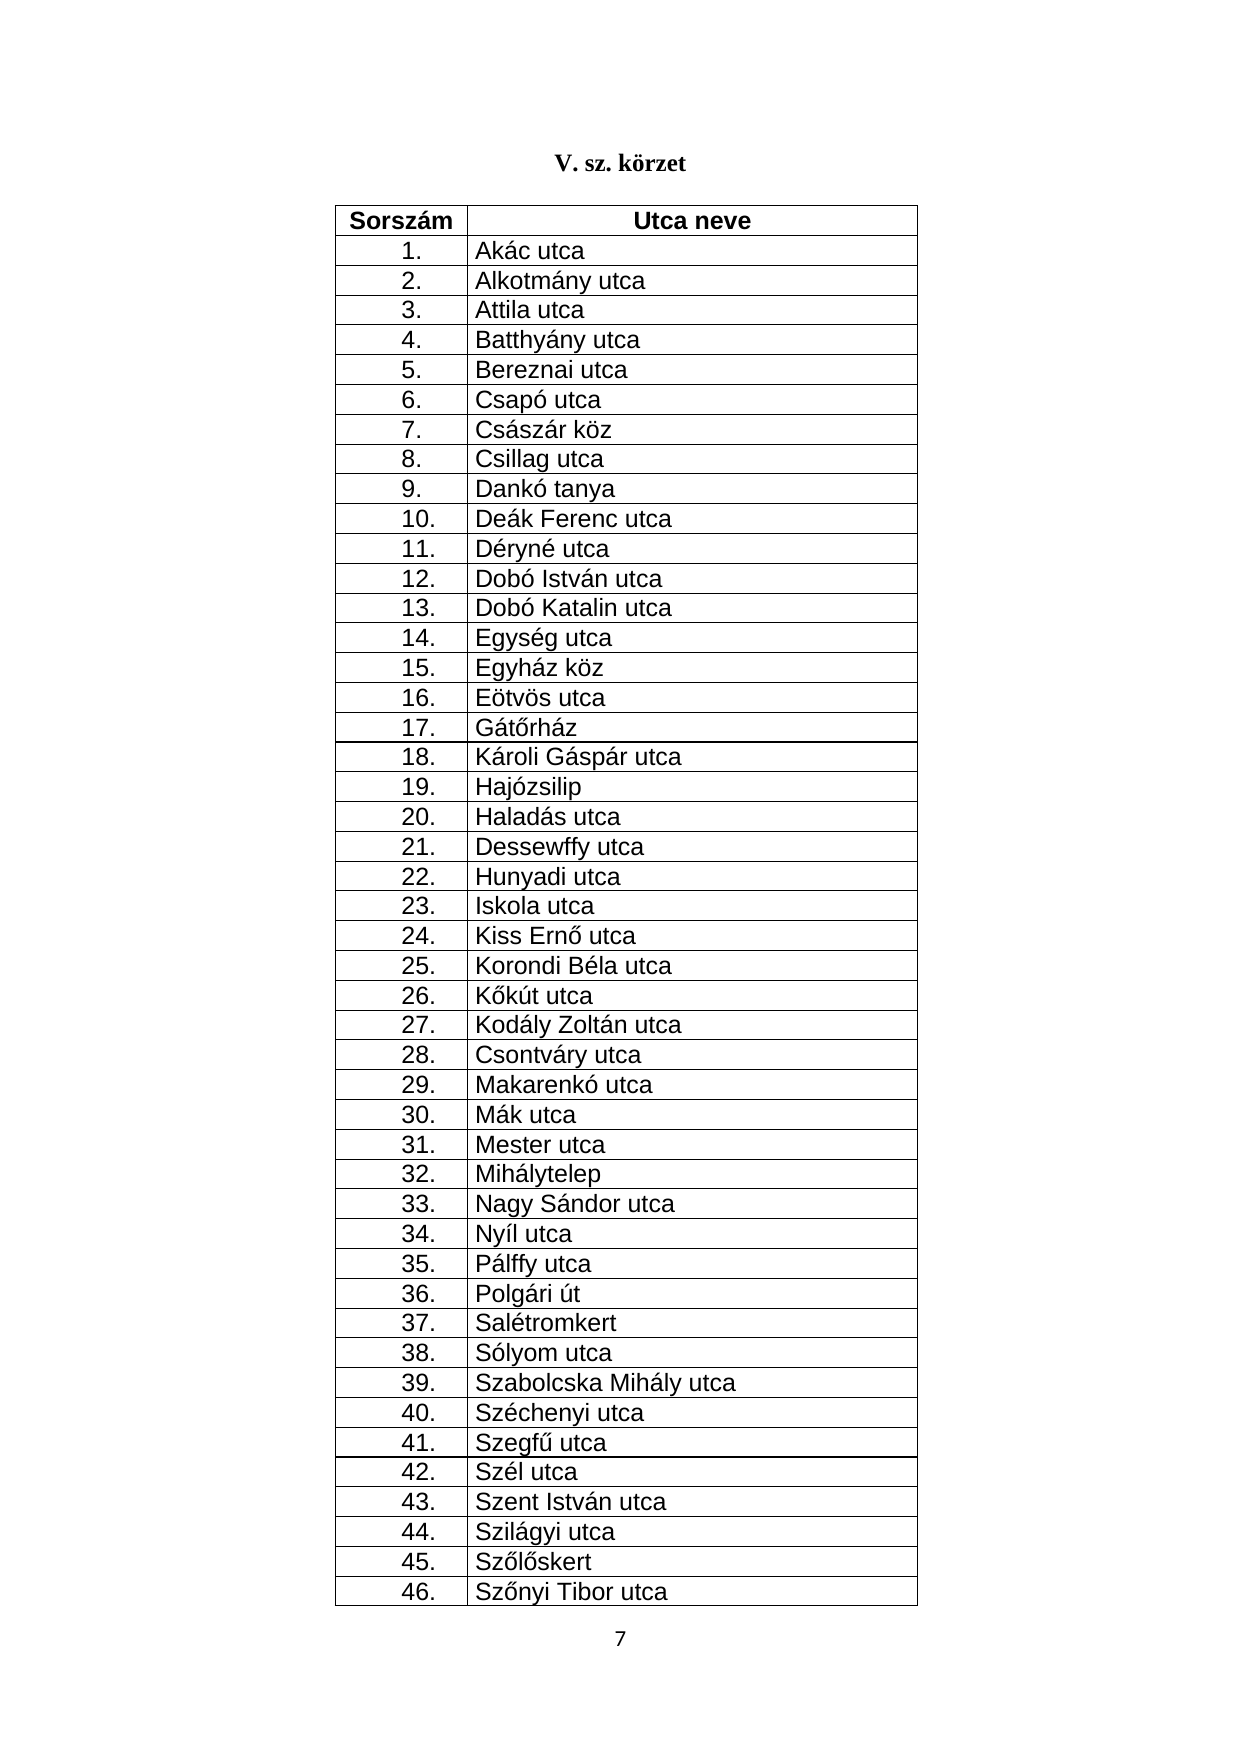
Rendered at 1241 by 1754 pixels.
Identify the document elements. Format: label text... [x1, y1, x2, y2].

table_cell [336, 832, 467, 861]
table_cell [336, 1398, 467, 1427]
table_cell Csontváry utca [468, 1040, 917, 1069]
table_cell [336, 862, 467, 890]
table_cell Salétromkert [468, 1309, 917, 1337]
table_cell [336, 534, 467, 563]
table_cell Iskola utca [468, 891, 917, 920]
table_cell Szilágyi utca [468, 1517, 917, 1546]
table_header Utca neve [468, 206, 917, 235]
table_cell Károli Gáspár utca [468, 743, 917, 771]
table_cell [336, 1428, 467, 1456]
table_cell [336, 266, 467, 294]
table_cell [336, 1458, 467, 1486]
table_cell [336, 1338, 467, 1367]
table_cell Korondi Béla utca [468, 951, 917, 980]
table_cell Haladás utca [468, 802, 917, 831]
table_cell Mák utca [468, 1100, 917, 1129]
table_header Sorszám [336, 206, 467, 235]
table_cell [336, 1100, 467, 1129]
table_cell [336, 713, 467, 741]
table_cell Hunyadi utca [468, 862, 917, 890]
table_cell Csillag utca [468, 445, 917, 473]
table_cell [336, 1219, 467, 1248]
table_cell Kodály Zoltán utca [468, 1011, 917, 1039]
table_cell [336, 1040, 467, 1069]
table_cell [336, 891, 467, 920]
table_cell Polgári út [468, 1279, 917, 1307]
table_cell [336, 653, 467, 682]
table_cell [336, 445, 467, 473]
table_cell Gátőrház [468, 713, 917, 741]
table_cell [336, 1011, 467, 1039]
table_cell [336, 325, 467, 354]
table_cell Mihálytelep [468, 1160, 917, 1188]
table_cell [336, 415, 467, 443]
table_cell Csapó utca [468, 385, 917, 414]
table_cell Kiss Ernő utca [468, 921, 917, 950]
table_cell [336, 594, 467, 622]
table_cell [336, 1130, 467, 1158]
table_cell [336, 1517, 467, 1546]
table_cell [336, 504, 467, 533]
table_cell [336, 1368, 467, 1397]
table_cell [336, 802, 467, 831]
table_cell [336, 981, 467, 1009]
table_cell Nyíl utca [468, 1219, 917, 1248]
table_cell Akác utca [468, 236, 917, 265]
table_cell [336, 743, 467, 771]
table_cell Dobó István utca [468, 564, 917, 592]
table_cell [336, 296, 467, 324]
table_cell [336, 474, 467, 503]
table_cell Dessewffy utca [468, 832, 917, 861]
table_cell Deák Ferenc utca [468, 504, 917, 533]
table_cell Pálffy utca [468, 1249, 917, 1278]
table_cell [336, 564, 467, 592]
table_cell Dobó Katalin utca [468, 594, 917, 622]
table_cell [336, 355, 467, 384]
table_cell Mester utca [468, 1130, 917, 1158]
table_cell Kőkút utca [468, 981, 917, 1009]
table_cell [336, 1577, 467, 1605]
table_cell Szent István utca [468, 1487, 917, 1516]
table_cell Szőlőskert [468, 1547, 917, 1576]
table_cell [336, 1547, 467, 1576]
table_cell [336, 921, 467, 950]
table_cell Császár köz [468, 415, 917, 443]
table_cell [336, 236, 467, 265]
table_cell Egység utca [468, 623, 917, 652]
table_cell Széchenyi utca [468, 1398, 917, 1427]
table_cell [336, 1249, 467, 1278]
table_cell Attila utca [468, 296, 917, 324]
table_cell Egyház köz [468, 653, 917, 682]
table_cell Dankó tanya [468, 474, 917, 503]
table_cell [336, 951, 467, 980]
table_cell [336, 1487, 467, 1516]
table_cell [336, 772, 467, 801]
table_cell [336, 385, 467, 414]
table_cell Sólyom utca [468, 1338, 917, 1367]
table_cell [336, 1279, 467, 1307]
table_cell [336, 623, 467, 652]
table_cell [336, 1070, 467, 1099]
table_cell Bereznai utca [468, 355, 917, 384]
table_cell Szőnyi Tibor utca [468, 1577, 917, 1605]
table_cell [336, 1160, 467, 1188]
table_cell [336, 683, 467, 712]
text V. sz. körzet [148, 148, 1093, 176]
table_cell Makarenkó utca [468, 1070, 917, 1099]
table_cell [336, 1189, 467, 1218]
table_cell Eötvös utca [468, 683, 917, 712]
table_cell Alkotmány utca [468, 266, 917, 294]
table_cell [336, 1309, 467, 1337]
table_cell Hajózsilip [468, 772, 917, 801]
table_cell Nagy Sándor utca [468, 1189, 917, 1218]
table_cell Szél utca [468, 1458, 917, 1486]
table_cell Déryné utca [468, 534, 917, 563]
table_cell Batthyány utca [468, 325, 917, 354]
table_cell Szabolcska Mihály utca [468, 1368, 917, 1397]
table_cell Szegfű utca [468, 1428, 917, 1456]
